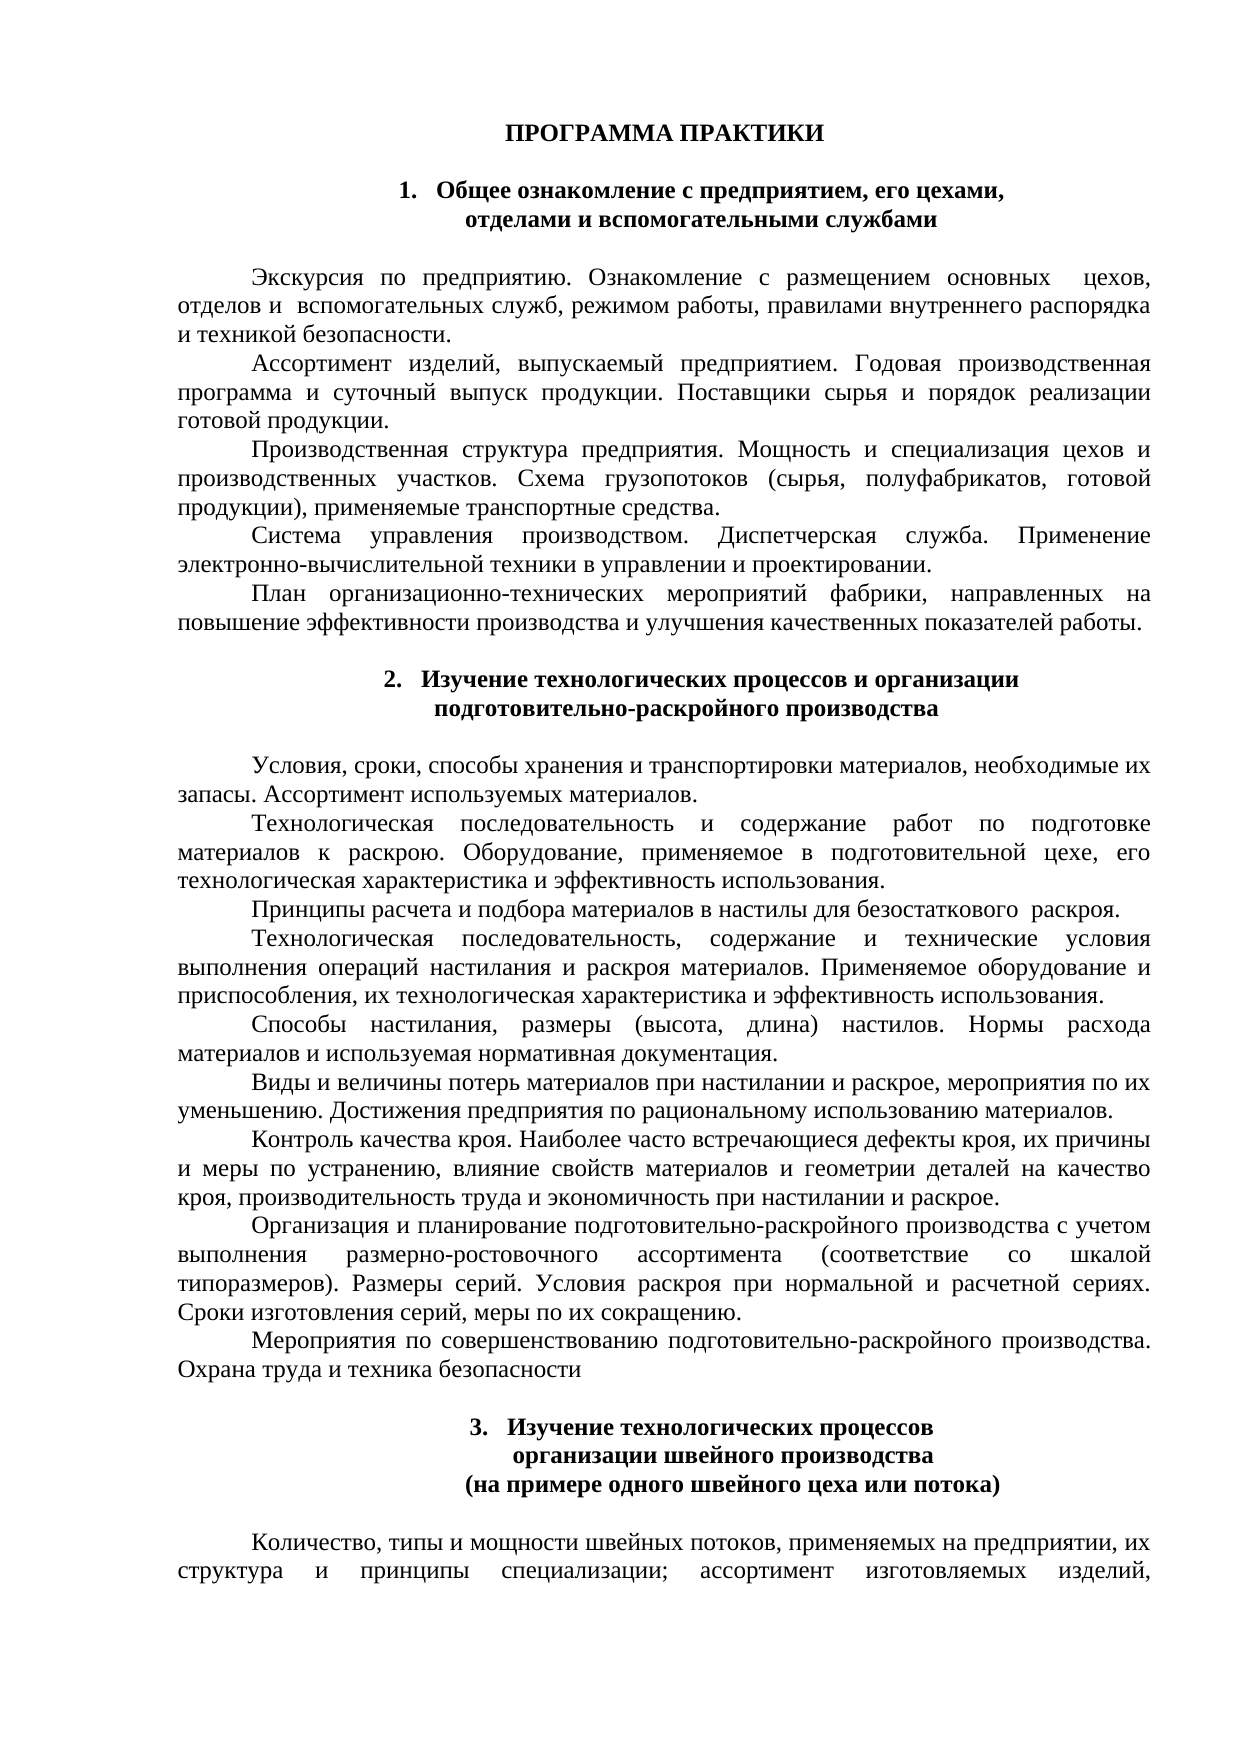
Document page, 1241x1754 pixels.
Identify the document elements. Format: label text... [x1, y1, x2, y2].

text Виды и величины потерь материалов при настилании и раскрое, мероприятия по их уменьшению. Достижения предприятия по рациональному использованию материалов. [177, 1067, 1152, 1124]
list Общее ознакомление с предприятием, его цехами, [251, 176, 1152, 204]
text Мероприятия по совершенствованию подготовительно-раскройного производства. Охрана труда и техника безопасности [177, 1326, 1152, 1383]
list Изучение технологических процессов и организации [251, 664, 1152, 693]
text Принципы расчета и подбора материалов в настилы для безостаткового раскроя. [177, 894, 1152, 923]
text Контроль качества кроя. Наиболее часто встречающиеся дефекты кроя, их причины и меры по устранению, влияние свойств материалов и геометрии деталей на качество кроя, производительность труда и экономичность при настилании и раскрое. [177, 1124, 1152, 1211]
list Изучение технологических процессов [251, 1412, 1152, 1441]
text Организация и планирование подготовительно-раскройного производства с учетом выполнения размерно-ростовочного ассортимента (соответствие со шкалой типоразмеров). Размеры серий. Условия раскроя при нормальной и расчетной сериях. Сроки изготовления серий, меры по их сокращению. [177, 1211, 1152, 1326]
text (на примере одного швейного цеха или потока) [251, 1469, 1152, 1498]
text Система управления производством. Диспетчерская служба. Применение электронно-вычислительной техники в управлении и проектировании. [177, 521, 1152, 578]
text Способы настилания, размеры (высота, длина) настилов. Нормы расхода материалов и используемая нормативная документация. [177, 1009, 1152, 1067]
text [177, 1527, 1152, 1584]
text подготовительно-раскройного производства [177, 693, 1152, 722]
text Производственная структура предприятия. Мощность и специализация цехов и производственных участков. Схема грузопотоков (сырья, полуфабрикатов, готовой продукции), применяемые транспортные средства. [177, 434, 1152, 521]
text отделами и вспомогательными службами [251, 204, 1152, 233]
text Технологическая последовательность и содержание работ по подготовке материалов к раскрою. Оборудование, применяемое в подготовительной цехе, его технологическая характеристика и эффективность использования. [177, 808, 1152, 894]
text организации швейного производства [251, 1441, 1152, 1469]
text ПРОГРАММА ПРАКТИКИ [177, 118, 1152, 147]
text Условия, сроки, способы хранения и транспортировки материалов, необходимые их запасы. Ассортимент используемых материалов. [177, 751, 1152, 808]
text Технологическая последовательность, содержание и технические условия выполнения операций настилания и раскроя материалов. Применяемое оборудование и приспособления, их технологическая характеристика и эффективность использования. [177, 923, 1152, 1009]
text План организационно-технических мероприятий фабрики, направленных на повышение эффективности производства и улучшения качественных показателей работы. [177, 578, 1152, 636]
text Экскурсия по предприятию. Ознакомление с размещением основных цехов, отделов и вспомогательных служб, режимом работы, правилами внутреннего распорядка и техникой безопасности. [177, 262, 1152, 348]
text Ассортимент изделий, выпускаемый предприятием. Годовая производственная программа и суточный выпуск продукции. Поставщики сырья и порядок реализации готовой продукции. [177, 348, 1152, 434]
